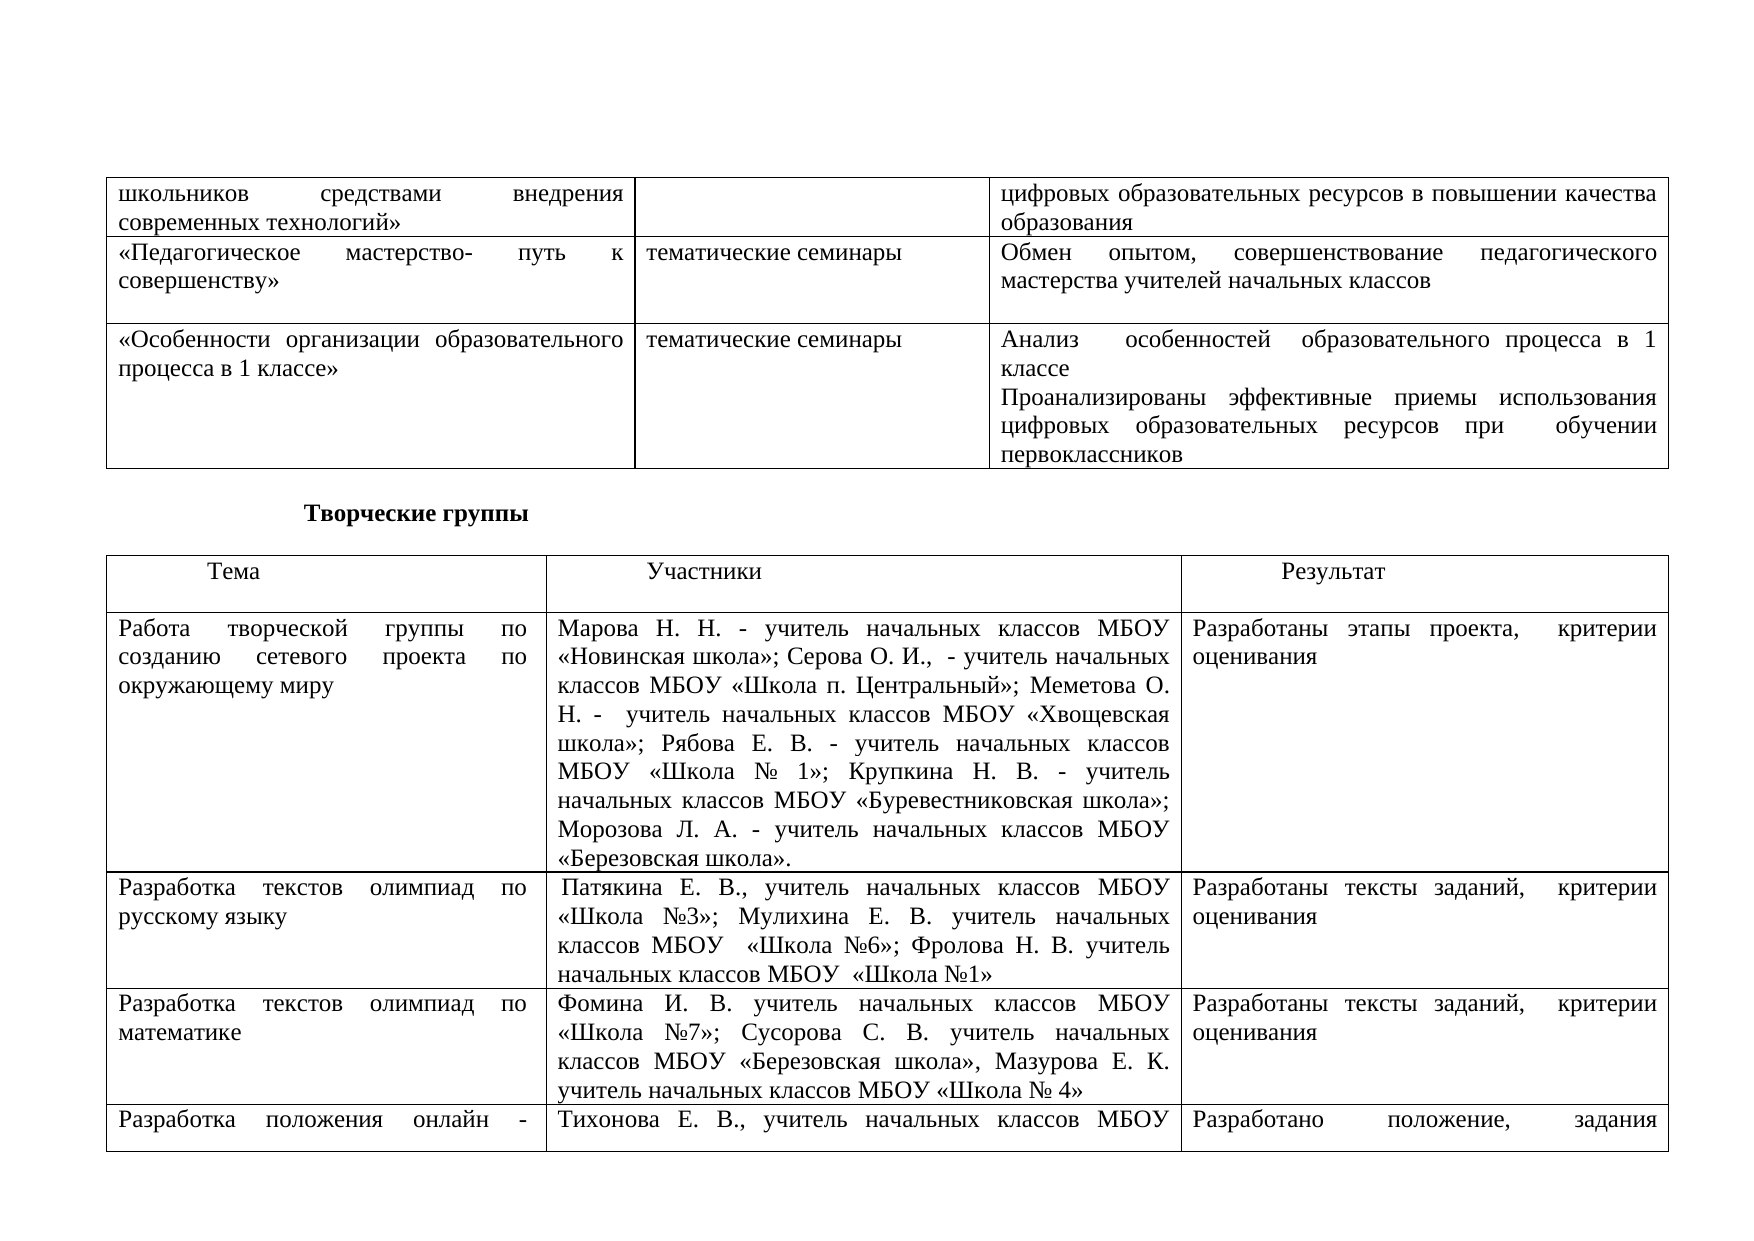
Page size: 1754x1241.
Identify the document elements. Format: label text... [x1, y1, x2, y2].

table_cell Разработаны этапы проекта, критерии оценивания [1182, 613, 1668, 871]
table_cell «Педагогическое мастерство- путь к совершенству» [107, 237, 634, 323]
table_cell «Особенности организации образовательного процесса в 1 классе» [107, 324, 634, 468]
table_cell Обмен опытом, совершенствование педагогического мастерства учителей начальных классов [990, 237, 1668, 323]
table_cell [107, 178, 634, 236]
table_cell Фомина И. В. учитель начальных классов МБОУ «Школа №7»; Сусорова С. В. учитель начальных классов МБОУ «Березовская школа», Мазурова Е. К. учитель начальных классов МБОУ «Школа № 4» [547, 989, 1181, 1103]
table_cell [1182, 1105, 1668, 1151]
table_cell Работа творческой группы по созданию сетевого проекта по окружающему миру [107, 613, 546, 871]
table_cell Анализ особенностей образовательного процесса в 1 классе Проанализированы эффективные приемы использования цифровых образовательных ресурсов при обучении первоклассников [990, 324, 1668, 468]
text Творческие группы [215, 498, 1636, 526]
table_cell Разработка текстов олимпиад по русскому языку [107, 873, 546, 987]
table_cell Разработаны тексты заданий, критерии оценивания [1182, 989, 1668, 1103]
table_header Результат [1182, 556, 1668, 612]
table_cell тематические семинары [636, 324, 989, 468]
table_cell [547, 1105, 1181, 1151]
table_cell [107, 1105, 546, 1151]
table_cell Патякина Е. В., учитель начальных классов МБОУ «Школа №3»; Мулихина Е. В. учитель начальных классов МБОУ «Школа №6»; Фролова Н. В. учитель начальных классов МБОУ «Школа №1» [547, 873, 1181, 987]
table_header Участники [547, 556, 1181, 612]
table_header Тема [107, 556, 546, 612]
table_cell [636, 178, 989, 236]
table_cell Марова Н. Н. - учитель начальных классов МБОУ «Новинская школа»; Серова О. И., - учитель начальных классов МБОУ «Школа п. Центральный»; Меметова О. Н. - учитель начальных классов МБОУ «Хвощевская школа»; Рябова Е. В. - учитель начальных классов МБОУ «Школа № 1»; Крупкина Н. В. - учитель начальных классов МБОУ «Буревестниковская школа»; Морозова Л. А. - учитель начальных классов МБОУ «Березовская школа». [547, 613, 1181, 871]
table_cell Разработка текстов олимпиад по математике [107, 989, 546, 1103]
table_cell Разработаны тексты заданий, критерии оценивания [1182, 873, 1668, 987]
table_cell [990, 178, 1668, 236]
table_cell тематические семинары [636, 237, 989, 323]
